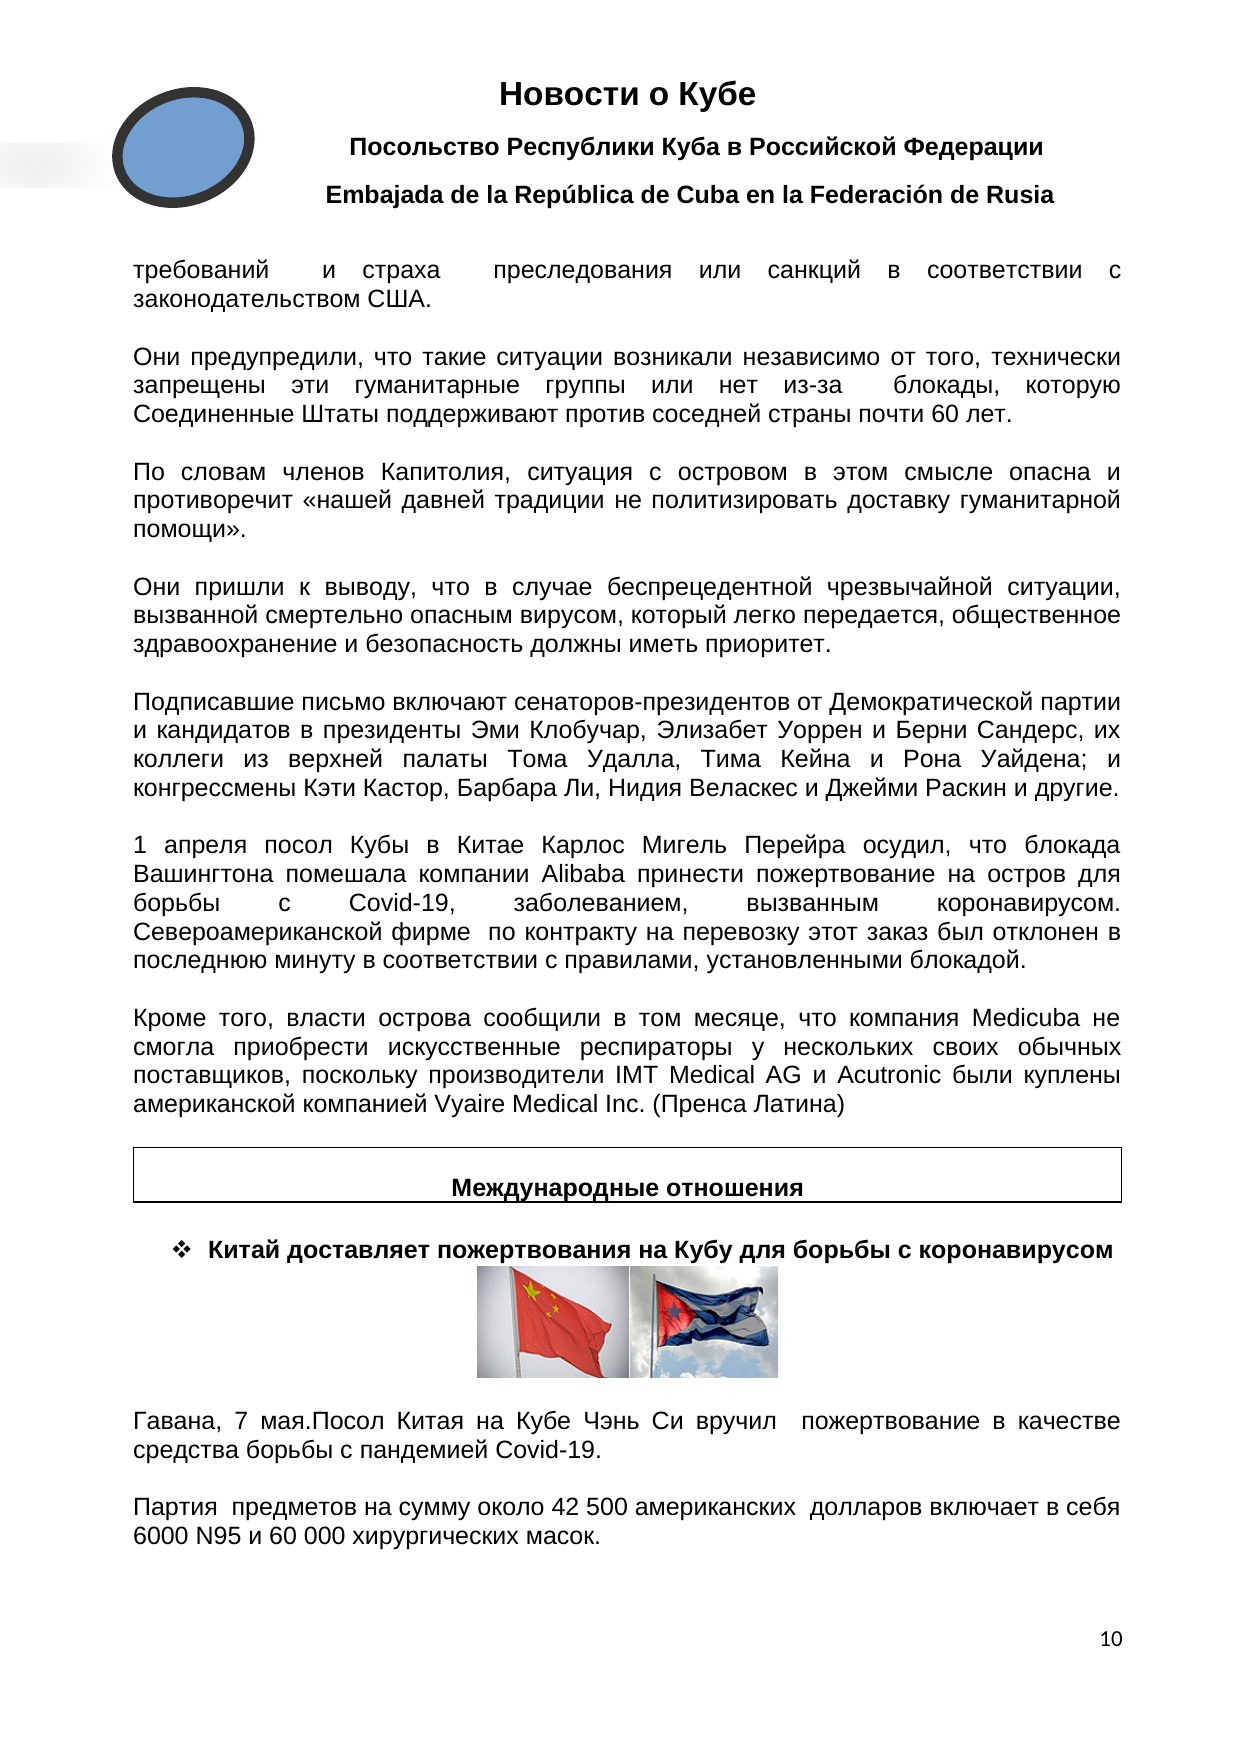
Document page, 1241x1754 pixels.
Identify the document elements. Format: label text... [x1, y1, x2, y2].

text Партия предметов на сумму около 42 500 американских долларов включает в себя 6000 N95 и 60 000 хирургических масок. [133, 1492, 1122, 1550]
text 1 апреля посол Кубы в Китае Карлос Мигель Перейра осудил, что блокада Вашингтона помешала компании Alibaba принести пожертвование на остров для борьбы с Covid-19, заболеванием, вызванным коронавирусом. Североамериканской фирме по контракту на перевозку этот заказ был отклонен в последнюю минуту в соответствии с правилами, установленными блокадой. [133, 830, 1122, 974]
text По словам членов Капитолия, ситуация с островом в этом смысле опасна и противоречит «нашей давней традиции не политизировать доставку гуманитарной помощи». [133, 457, 1122, 543]
text Они пришли к выводу, что в случае беспрецедентной чрезвычайной ситуации, вызванной смертельно опасным вирусом, который легко передается, общественное здравоохранение и безопасность должны иметь приоритет. [133, 572, 1122, 658]
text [133, 255, 1122, 313]
subtitle Китай доставляет пожертвования на Кубу для борьбы с коронавирусом [170, 1235, 1122, 1264]
text Гавана, 7 мая.Посол Китая на Кубе Чэнь Си вручил пожертвование в качестве средства борьбы с пандемией Covid-19. [133, 1406, 1122, 1464]
text Кроме того, власти острова сообщили в том месяце, что компания Medicuba не смогла приобрести искусственные респираторы у нескольких своих обычных поставщиков, поскольку производители IMT Medical AG и Acutronic были куплены американской компанией Vyaire Medical Inc. (Пренса Латина) [133, 1003, 1122, 1118]
text Они предупредили, что такие ситуации возникали независимо от того, технически запрещены эти гуманитарные группы или нет из-за блокады, которую Соединенные Штаты поддерживают против соседней страны почти 60 лет. [133, 342, 1122, 428]
text Подписавшие письмо включают сенаторов-президентов от Демократической партии и кандидатов в президенты Эми Клобучар, Элизабет Уоррен и Берни Сандерс, их коллеги из верхней палаты Тома Удалла, Тима Кейна и Рона Уайдена; и конгрессмены Кэти Кастор, Барбара Ли, Нидия Веласкес и Джейми Раскин и другие. [133, 687, 1122, 802]
table_header Международные отношения [134, 1148, 1121, 1201]
picture [477, 1266, 779, 1378]
